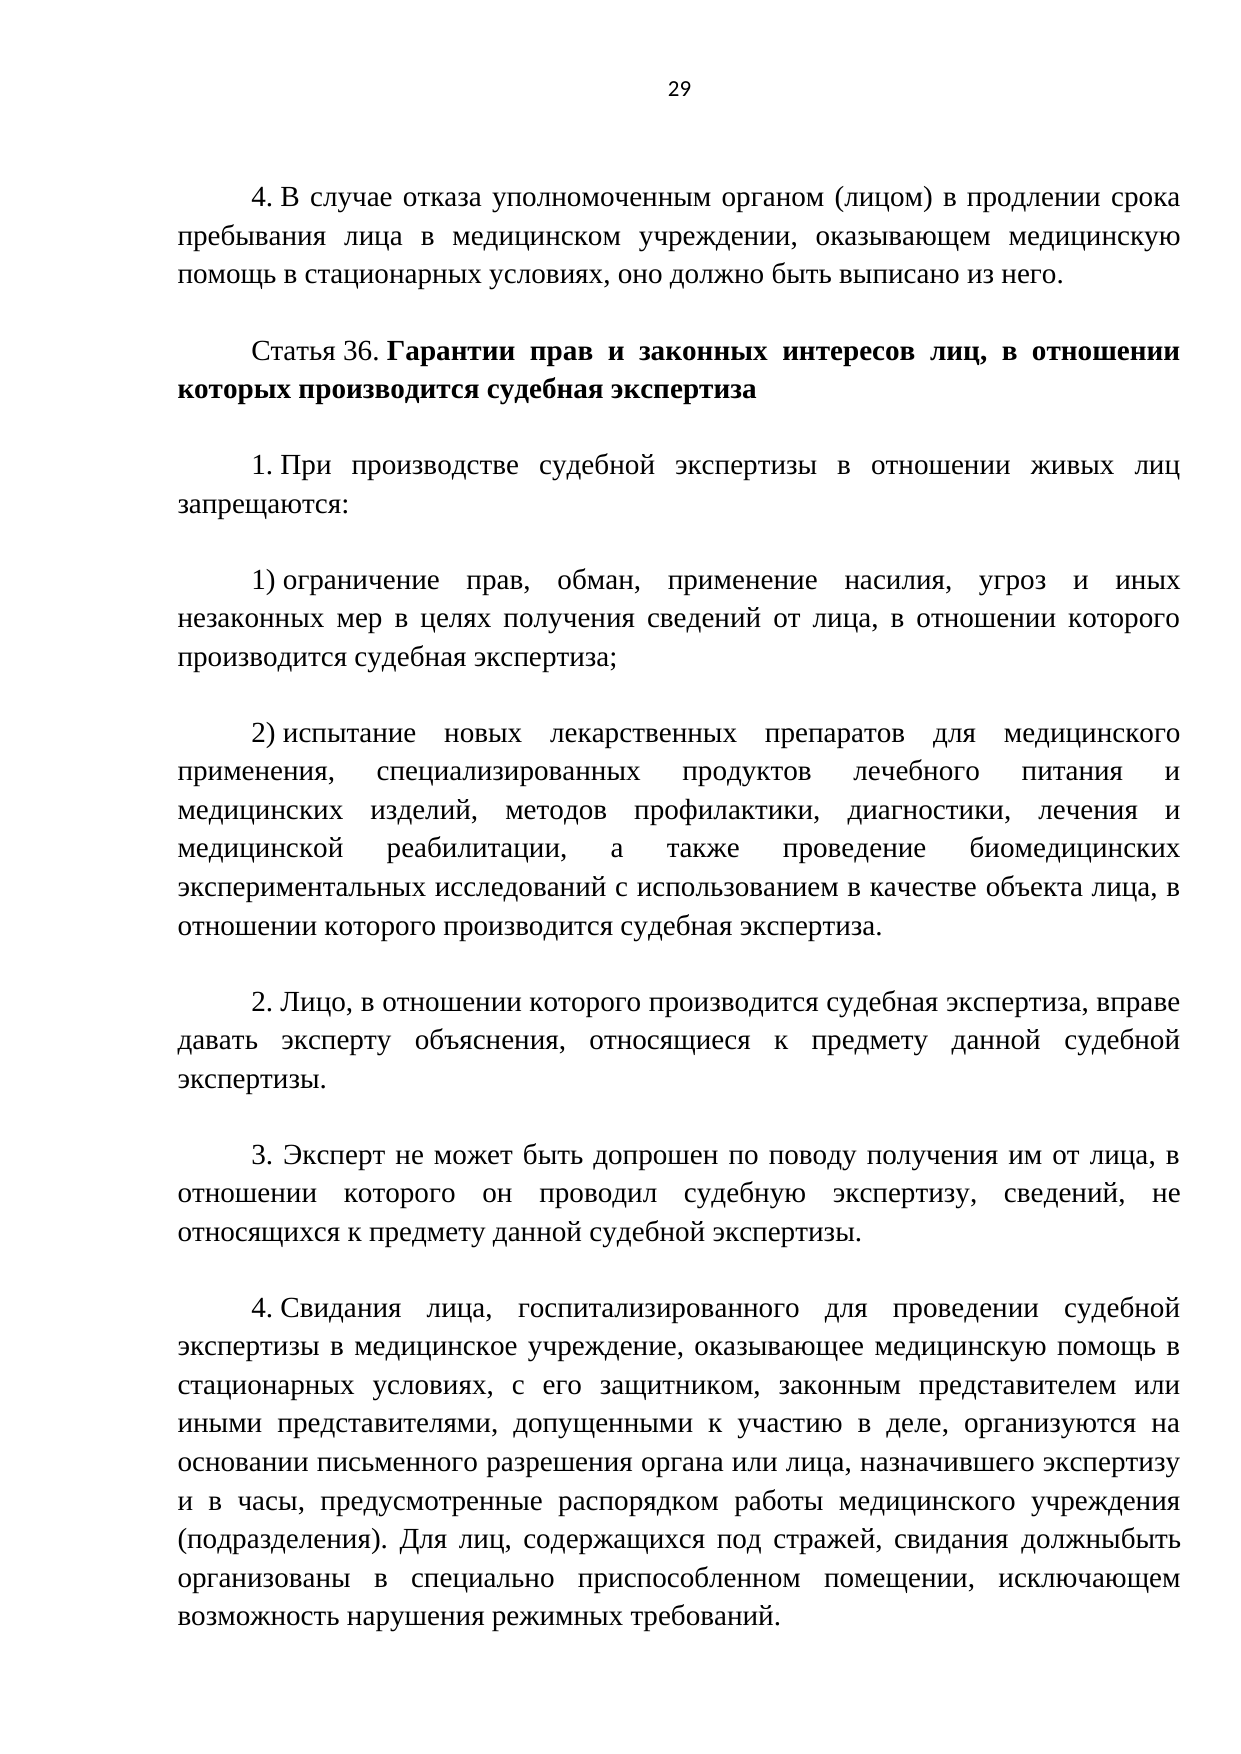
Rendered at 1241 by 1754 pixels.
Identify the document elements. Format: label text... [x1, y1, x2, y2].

text 2) испытание новых лекарственных препаратов для медицинского применения, специализированных продуктов лечебного питания и медицинских изделий, методов профилактики, диагностики, лечения и медицинской реабилитации, а также проведение биомедицинских экспериментальных исследований с использованием в качестве объекта лица, в отношении которого производится судебная экспертиза. [177, 715, 1181, 941]
text 2. Лицо, в отношении которого производится судебная экспертиза, вправе давать эксперту объяснения, относящиеся к предмету данной судебной экспертизы. [177, 984, 1181, 1094]
text 1. При производстве судебной экспертизы в отношении живых лиц запрещаются: [177, 447, 1181, 519]
text Статья 36. Гарантии прав и законных интересов лиц, в отношении которых производится судебная экспертиза [177, 333, 1181, 405]
text 3. Эксперт не может быть допрошен по поводу получения им от лица, в отношении которого он проводил судебную экспертизу, сведений, не относящихся к предмету данной судебной экспертизы. [177, 1137, 1181, 1247]
text 4. Свидания лица, госпитализированного для проведении судебной экспертизы в медицинское учреждение, оказывающее медицинскую помощь в стационарных условиях, с его защитником, законным представителем или иными представителями, допущенными к участию в деле, организуются на основании письменного разрешения органа или лица, назначившего экспертизу и в часы, предусмотренные распорядком работы медицинского учреждения (подразделения). Для лиц, содержащихся под стражей, свидания должныбыть организованы в специально приспособленном помещении, исключающем возможность нарушения режимных требований. [177, 1290, 1181, 1632]
text 4. В случае отказа уполномоченным органом (лицом) в продлении срока пребывания лица в медицинском учреждении, оказывающем медицинскую помощь в стационарных условиях, оно должно быть выписано из него. [177, 179, 1181, 290]
text 1) ограничение прав, обман, применение насилия, угроз и иных незаконных мер в целях получения сведений от лица, в отношении которого производится судебная экспертиза; [177, 562, 1181, 672]
